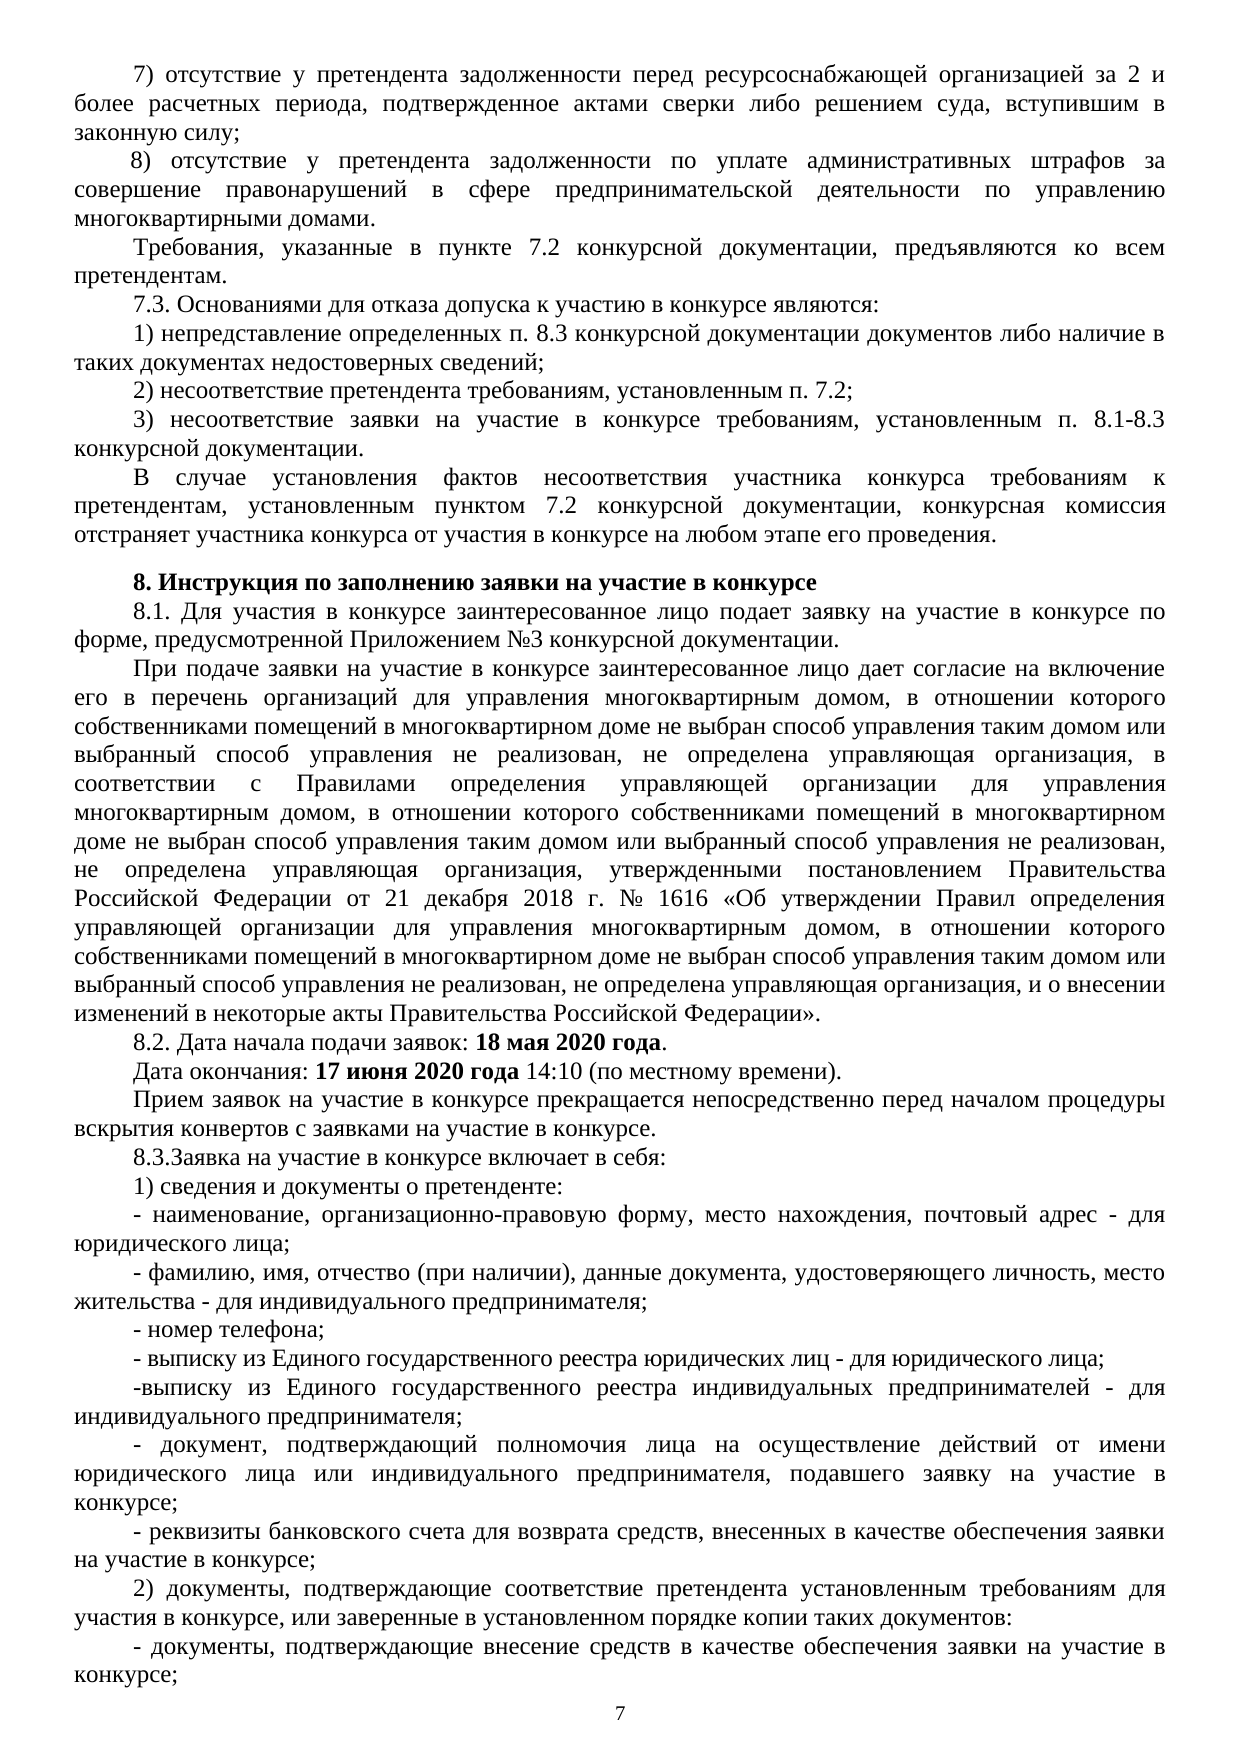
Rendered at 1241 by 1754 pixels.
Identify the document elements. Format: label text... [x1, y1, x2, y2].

text 1) непредставление определенных п. 8.3 конкурсной документации документов либо наличие в таких документах недостоверных сведений; [74, 318, 1167, 375]
text -выписку из Единого государственного реестра индивидуальных предпринимателей - для индивидуального предпринимателя; [74, 1372, 1167, 1429]
text При подаче заявки на участие в конкурсе заинтересованное лицо дает согласие на включение его в перечень организаций для управления многоквартирным домом, в отношении которого собственниками помещений в многоквартирном доме не выбран способ управления таким домом или выбранный способ управления не реализован, не определена управляющая организация, в соответствии с Правилами определения управляющей организации для управления многоквартирным домом, в отношении которого собственниками помещений в многоквартирном доме не выбран способ управления таким домом или выбранный способ управления не реализован, не определена управляющая организация, утвержденными постановлением Правительства Российской Федерации от 21 декабря 2018 г. № 1616 «Об утверждении Правил определения управляющей организации для управления многоквартирным домом, в отношении которого собственниками помещений в многоквартирном доме не выбран способ управления таким домом или выбранный способ управления не реализован, не определена управляющая организация, и о внесении изменений в некоторые акты Правительства Российской Федерации». [74, 653, 1167, 1027]
text - документы, подтверждающие внесение средств в качестве обеспечения заявки на участие в конкурсе; [74, 1631, 1167, 1688]
text 3) несоответствие заявки на участие в конкурсе требованиям, установленным п. 8.1-8.3 конкурсной документации. [74, 404, 1167, 462]
text 7) отсутствие у претендента задолженности перед ресурсоснабжающей организацией за 2 и более расчетных периода, подтвержденное актами сверки либо решением суда, вступившим в законную силу; [74, 59, 1167, 145]
text - наименование, организационно-правовую форму, место нахождения, почтовый адрес - для юридического лица; [74, 1199, 1167, 1257]
text - реквизиты банковского счета для возврата средств, внесенных в качестве обеспечения заявки на участие в конкурсе; [74, 1516, 1167, 1573]
text - номер телефона; [74, 1314, 1167, 1343]
text В случае установления фактов несоответствия участника конкурса требованиям к претендентам, установленным пунктом 7.2 конкурсной документации, конкурсная комиссия отстраняет участника конкурса от участия в конкурсе на любом этапе его проведения. [74, 462, 1167, 548]
text 8. Инструкция по заполнению заявки на участие в конкурсе [74, 567, 1167, 596]
text 1) сведения и документы о претенденте: [74, 1171, 1167, 1199]
text Требования, указанные в пункте 7.2 конкурсной документации, предъявляются ко всем претендентам. [74, 232, 1167, 289]
text Прием заявок на участие в конкурсе прекращается непосредственно перед началом процедуры вскрытия конвертов с заявками на участие в конкурсе. [74, 1084, 1167, 1142]
text 7.3. Основаниями для отказа допуска к участию в конкурсе являются: [74, 289, 1167, 318]
text - фамилию, имя, отчество (при наличии), данные документа, удостоверяющего личность, место жительства - для индивидуального предпринимателя; [74, 1257, 1167, 1314]
text - выписку из Единого государственного реестра юридических лиц - для юридического лица; [74, 1343, 1167, 1372]
text 2) документы, подтверждающие соответствие претендента установленным требованиям для участия в конкурсе, или заверенные в установленном порядке копии таких документов: [74, 1573, 1167, 1631]
text 8.2. Дата начала подачи заявок: 18 мая 2020 года. [74, 1027, 1167, 1056]
text 8) отсутствие у претендента задолженности по уплате административных штрафов за совершение правонарушений в сфере предпринимательской деятельности по управлению многоквартирными домами. [74, 145, 1167, 232]
text - документ, подтверждающий полномочия лица на осуществление действий от имени юридического лица или индивидуального предпринимателя, подавшего заявку на участие в конкурсе; [74, 1429, 1167, 1516]
text 8.1. Для участия в конкурсе заинтересованное лицо подает заявку на участие в конкурсе по форме, предусмотренной Приложением №3 конкурсной документации. [74, 596, 1167, 653]
text Дата окончания: 17 июня 2020 года 14:10 (по местному времени). [74, 1056, 1167, 1084]
text 8.3.Заявка на участие в конкурсе включает в себя: [74, 1142, 1167, 1171]
text 2) несоответствие претендента требованиям, установленным п. 7.2; [74, 375, 1167, 404]
